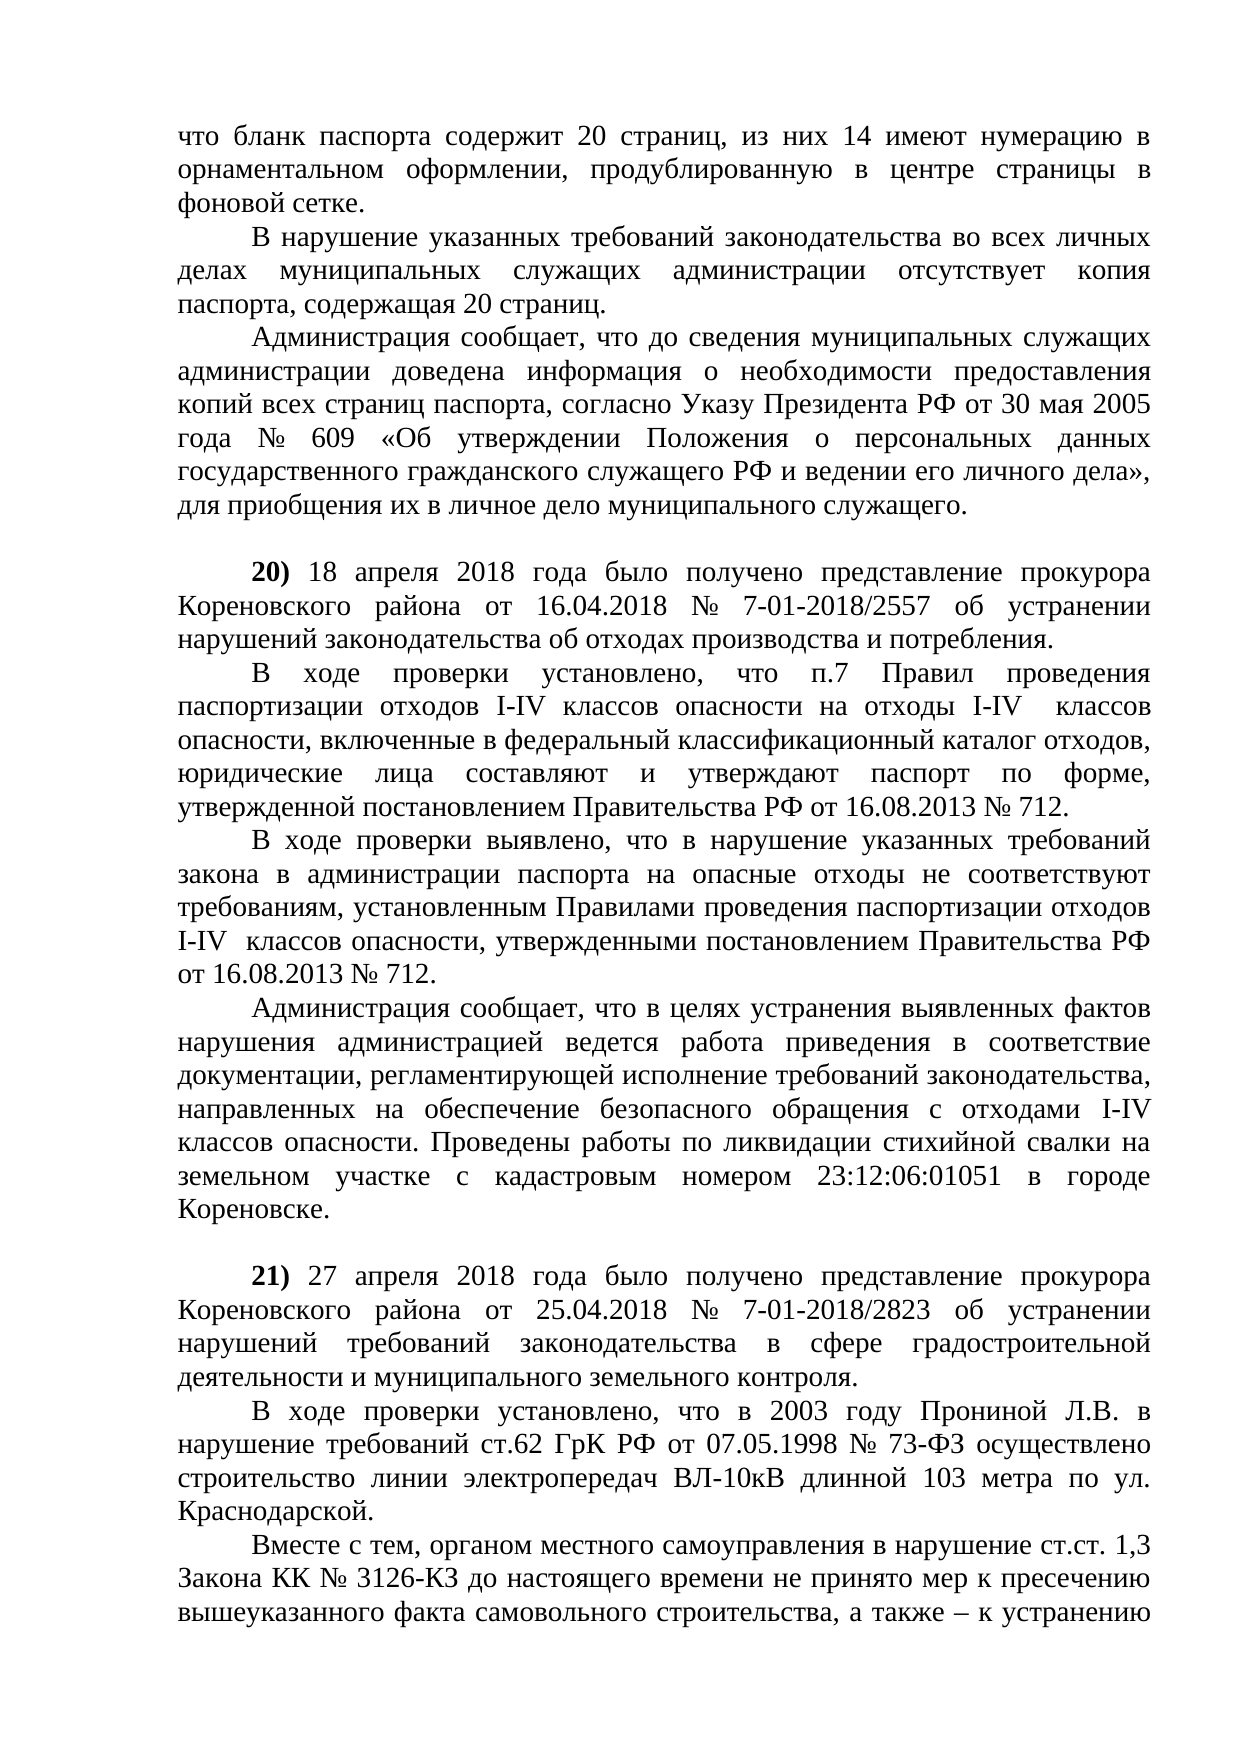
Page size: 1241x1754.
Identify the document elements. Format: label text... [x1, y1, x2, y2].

text В нарушение указанных требований законодательства во всех личных делах муниципальных служащих администрации отсутствует копия паспорта, содержащая 20 страниц. [177, 219, 1152, 319]
text В ходе проверки установлено, что в 2003 году Прониной Л.В. в нарушение требований ст.62 ГрК РФ от 07.05.1998 № 73-ФЗ осуществлено строительство линии электропередач ВЛ-10кВ длинной 103 метра по ул. Краснодарской. [177, 1393, 1152, 1527]
text 21) 27 апреля 2018 года было получено представление прокурора Кореновского района от 25.04.2018 № 7-01-2018/2823 об устранении нарушений требований законодательства в сфере градостроительной деятельности и муниципального земельного контроля. [177, 1258, 1152, 1393]
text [177, 118, 1152, 219]
text Администрация сообщает, что в целях устранения выявленных фактов нарушения администрацией ведется работа приведения в соответствие документации, регламентирующей исполнение требований законодательства, направленных на обеспечение безопасного обращения с отходами I-IV классов опасности. Проведены работы по ликвидации стихийной свалки на земельном участке с кадастровым номером 23:12:06:01051 в городе Кореновске. [177, 990, 1152, 1225]
text 20) 18 апреля 2018 года было получено представление прокурора Кореновского района от 16.04.2018 № 7-01-2018/2557 об устранении нарушений законодательства об отходах производства и потребления. [177, 554, 1152, 655]
text В ходе проверки выявлено, что в нарушение указанных требований закона в администрации паспорта на опасные отходы не соответствуют требованиям, установленным Правилами проведения паспортизации отходов I-IV классов опасности, утвержденными постановлением Правительства РФ от 16.08.2013 № 712. [177, 822, 1152, 990]
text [177, 1527, 1152, 1627]
text В ходе проверки установлено, что п.7 Правил проведения паспортизации отходов I-IV классов опасности на отходы I-IV классов опасности, включенные в федеральный классификационный каталог отходов, юридические лица составляют и утверждают паспорт по форме, утвержденной постановлением Правительства РФ от 16.08.2013 № 712. [177, 655, 1152, 822]
text Администрация сообщает, что до сведения муниципальных служащих администрации доведена информация о необходимости предоставления копий всех страниц паспорта, согласно Указу Президента РФ от 30 мая 2005 года № 609 «Об утверждении Положения о персональных данных государственного гражданского служащего РФ и ведении его личного дела», для приобщения их в личное дело муниципального служащего. [177, 319, 1152, 521]
